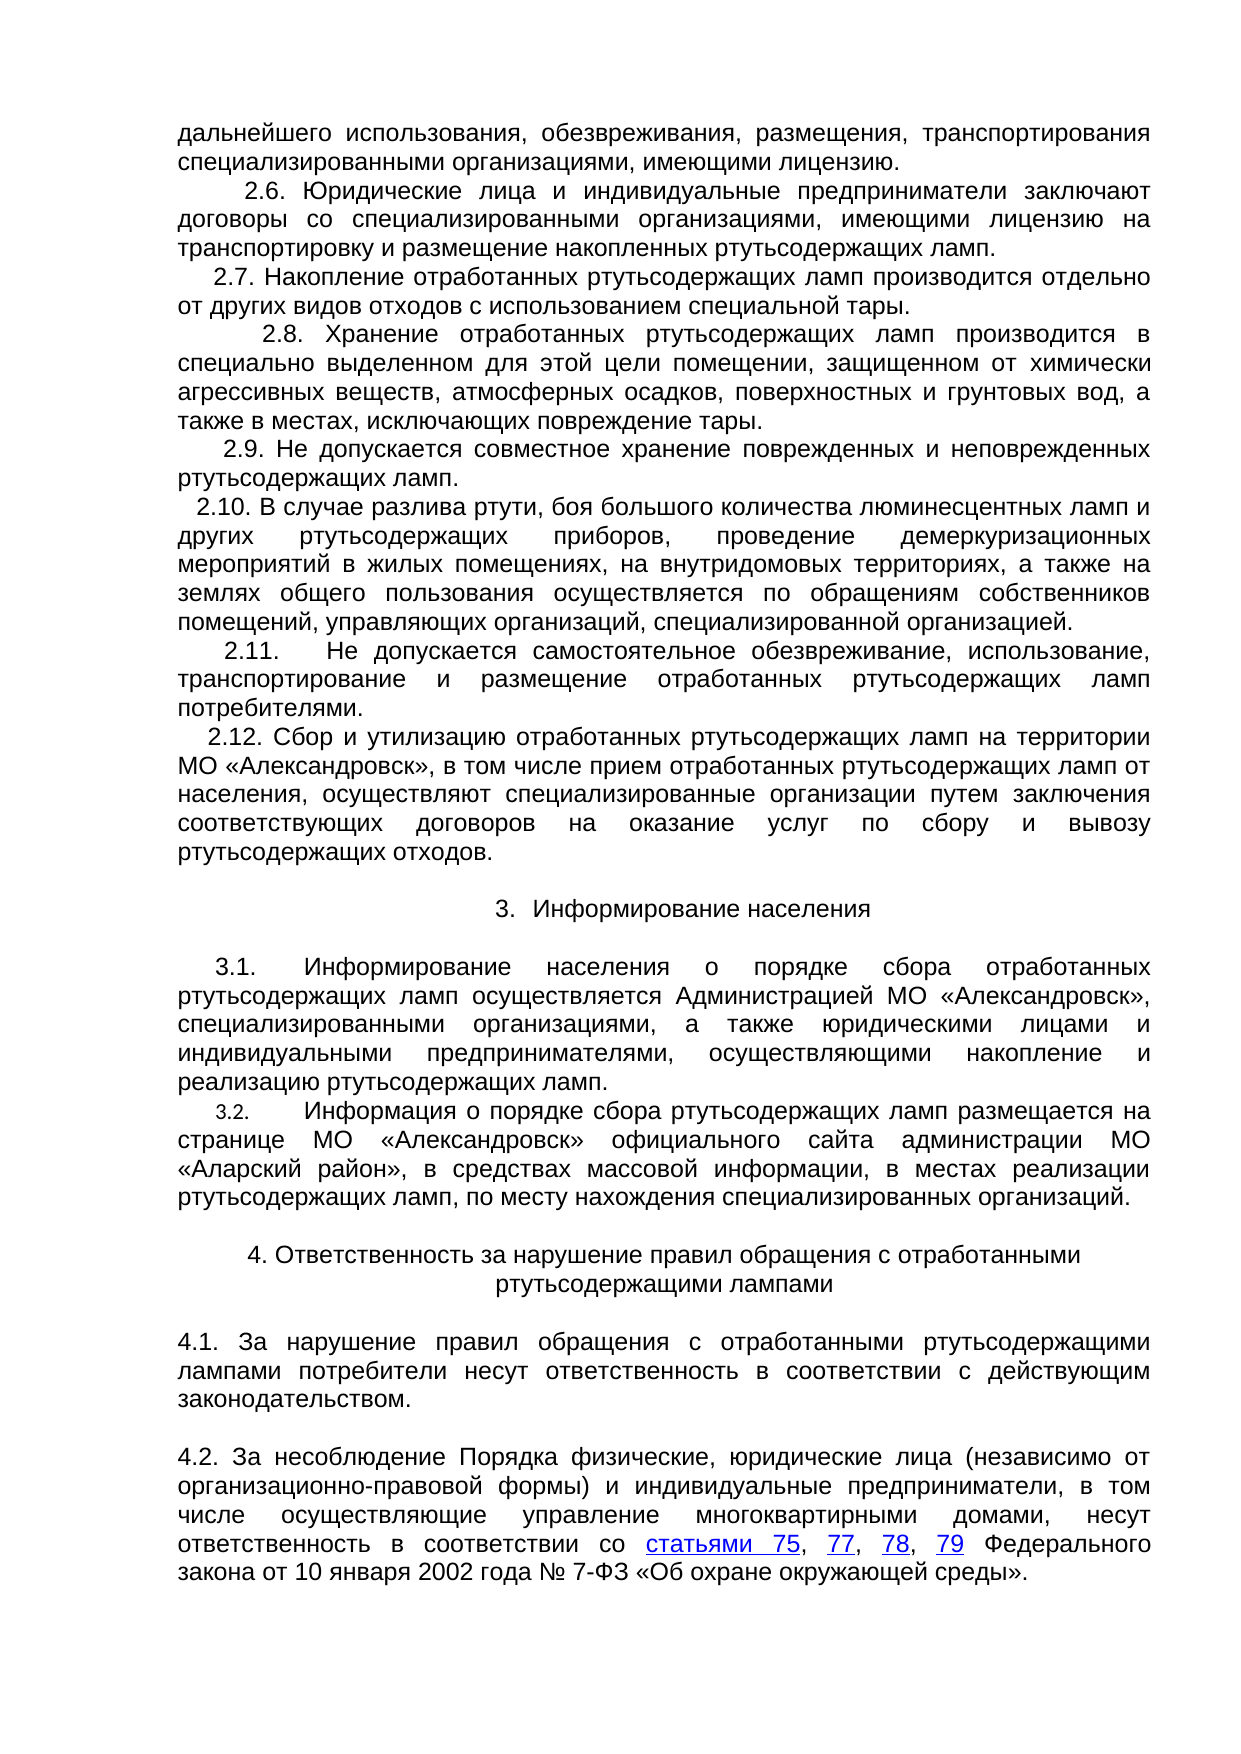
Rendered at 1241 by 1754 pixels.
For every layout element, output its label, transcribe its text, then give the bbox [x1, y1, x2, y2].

text 4.2. За несоблюдение Порядка физические, юридические лица (независимо от организационно-правовой формы) и индивидуальные предприниматели, в том числе осуществляющие управление многоквартирными домами, несут ответственность в соответствии со статьями 75, 77, 78, 79 Федерального закона от 10 января 2002 года № 7-ФЗ «Об охране окружающей среды». [177, 1442, 1152, 1586]
text 2.8. Хранение отработанных ртутьсодержащих ламп производится в специально выделенном для этой цели помещении, защищенном от химически агрессивных веществ, атмосферных осадков, поверхностных и грунтовых вод, а также в местах, исключающих повреждение тары. [177, 319, 1152, 434]
list Информация о порядке сбора ртутьсодержащих ламп размещается на странице МО «Александровск» официального сайта администрации МО «Аларский район», в средствах массовой информации, в местах реализации ртутьсодержащих ламп, по месту нахождения специализированных организаций. [177, 1096, 1152, 1211]
list Информирование населения [215, 894, 1152, 923]
text 4. Ответственность за нарушение правил обращения с отработанными ртутьсодержащими лампами [177, 1240, 1152, 1298]
text 2.6. Юридические лица и индивидуальные предприниматели заключают договоры со специализированными организациями, имеющими лицензию на транспортировку и размещение накопленных ртутьсодержащих ламп. [177, 176, 1152, 262]
text 2.9. Не допускается совместное хранение поврежденных и неповрежденных ртутьсодержащих ламп. [177, 434, 1152, 492]
list Информирование населения о порядке сбора отработанных ртутьсодержащих ламп осуществляется Администрацией МО «Александровск», специализированными организациями, а также юридическими лицами и индивидуальными предпринимателями, осуществляющими накопление и реализацию ртутьсодержащих ламп. [177, 952, 1152, 1096]
text 4.1. За нарушение правил обращения с отработанными ртутьсодержащими лампами потребители несут ответственность в соответствии с действующим законодательством. [177, 1327, 1152, 1413]
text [177, 118, 1152, 176]
text 2.12. Сбор и утилизацию отработанных ртутьсодержащих ламп на территории МО «Александровск», в том числе прием отработанных ртутьсодержащих ламп от населения, осуществляют специализированные организации путем заключения соответствующих договоров на оказание услуг по сбору и вывозу ртутьсодержащих отходов. [177, 722, 1152, 866]
text 2.11. Не допускается самостоятельное обезвреживание, использование, транспортирование и размещение отработанных ртутьсодержащих ламп потребителями. [177, 636, 1152, 722]
text 2.10. В случае разлива ртути, боя большого количества люминесцентных ламп и других ртутьсодержащих приборов, проведение демеркуризационных мероприятий в жилых помещениях, на внутридомовых территориях, а также на землях общего пользования осуществляется по обращениям собственников помещений, управляющих организаций, специализированной организацией. [177, 492, 1152, 636]
text 2.7. Накопление отработанных ртутьсодержащих ламп производится отдельно от других видов отходов с использованием специальной тары. [177, 262, 1152, 319]
